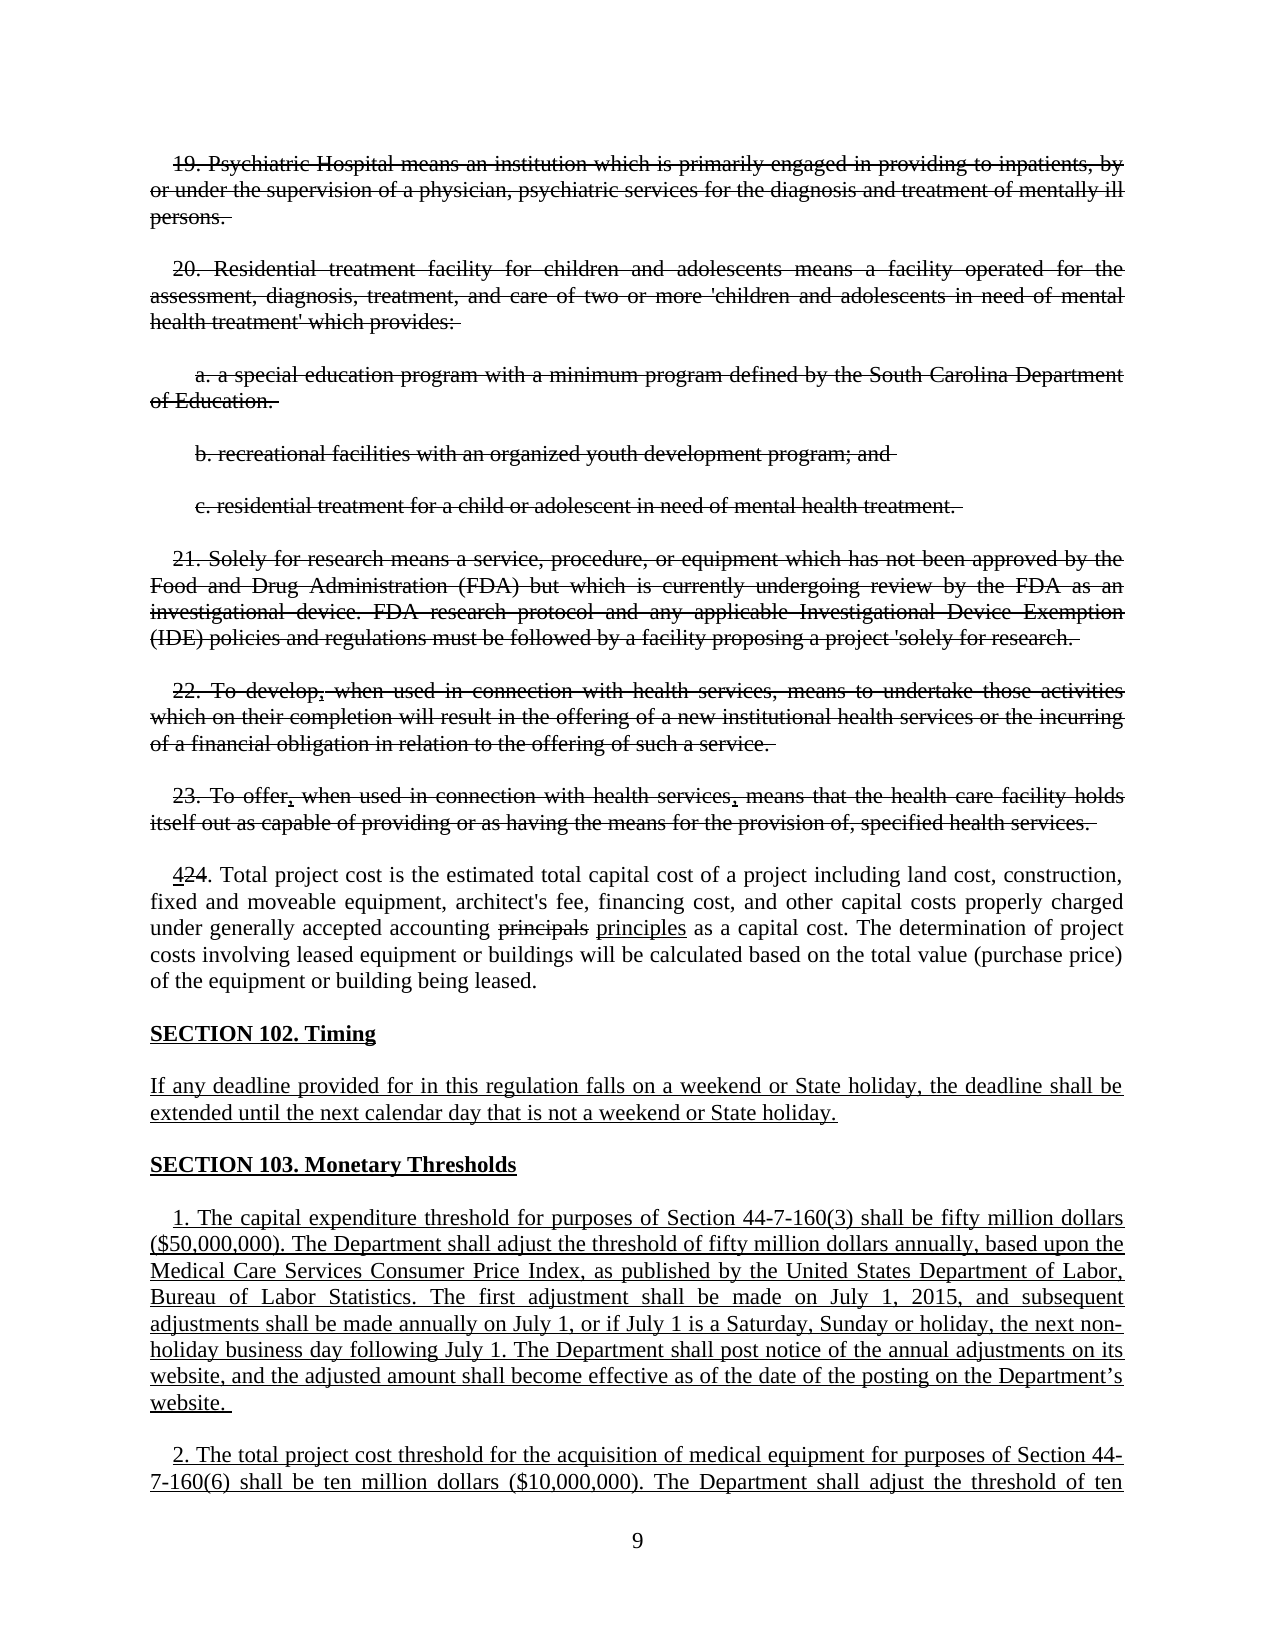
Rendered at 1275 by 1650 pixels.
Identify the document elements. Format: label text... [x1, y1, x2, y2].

text SECTION 103. Monetary Thresholds [150, 1151, 1125, 1178]
text 1. The capital expenditure threshold for purposes of Section 44-7-160(3) shall be fifty million dollars ($50,000,000). The Department shall adjust the threshold of fifty million dollars annually, based upon the Medical Care Services Consumer Price Index, as published by the United States Department of Labor, Bureau of Labor Statistics. The first adjustment shall be made on July 1, 2015, and subsequent adjustments shall be made annually on July 1, or if July 1 is a Saturday, Sunday or holiday, the next non-holiday business day following July 1. The Department shall post notice of the annual adjustments on its website, and the adjusted amount shall become effective as of the date of the posting on the Department’s website. [150, 1307, 1125, 1359]
text 22. To develop, when used in connection with health services, means to undertake those activities which on their completion will result in the offering of a new institutional health services or the incurring of a financial obligation in relation to the offering of such a service. [150, 677, 1125, 718]
text 23. To offer, when used in connection with health services, means that the health care facility holds itself out as capable of providing or as having the means for the provision of, specified health services. [150, 782, 1125, 835]
text 22. To develop, when used in connection with health services, means to undertake those activities which on their completion will result in the offering of a new institutional health services or the incurring of a financial obligation in relation to the offering of such a service. [150, 719, 1125, 756]
text 1. The capital expenditure threshold for purposes of Section 44-7-160(3) shall be fifty million dollars ($50,000,000). The Department shall adjust the threshold of fifty million dollars annually, based upon the Medical Care Services Consumer Price Index, as published by the United States Department of Labor, Bureau of Labor Statistics. The first adjustment shall be made on July 1, 2015, and subsequent adjustments shall be made annually on July 1, or if July 1 is a Saturday, Sunday or holiday, the next non-holiday business day following July 1. The Department shall post notice of the annual adjustments on its website, and the adjusted amount shall become effective as of the date of the posting on the Department’s website. [150, 1204, 1125, 1253]
text a. a special education program with a minimum program defined by the South Carolina Department of Education. [150, 361, 1125, 413]
text b. recreational facilities with an organized youth development program; and [150, 440, 1125, 466]
text 21. Solely for research means a service, procedure, or equipment which has not been approved by the Food and Drug Administration (FDA) but which is currently undergoing review by the FDA as an investigational device. FDA research protocol and any applicable Investigational Device Exemption (IDE) policies and regulations must be followed by a facility proposing a project 'solely for research. [150, 614, 1125, 651]
text 19. Psychiatric Hospital means an institution which is primarily engaged in providing to inpatients, by or under the supervision of a physician, psychiatric services for the diagnosis and treatment of mentally ill persons. [150, 150, 1125, 191]
text 424. Total project cost is the estimated total capital cost of a project including land cost, construction, fixed and moveable equipment, architect's fee, financing cost, and other capital costs properly charged under generally accepted accounting principals principles as a capital cost. The determination of project costs involving leased equipment or buildings will be calculated based on the total value (purchase price) of the equipment or building being leased. [150, 862, 1125, 993]
text 20. Residential treatment facility for children and adolescents means a facility operated for the assessment, diagnosis, treatment, and care of two or more 'children and adolescents in need of mental health treatment' which provides: [150, 297, 1125, 334]
text 21. Solely for research means a service, procedure, or equipment which has not been approved by the Food and Drug Administration (FDA) but which is currently undergoing review by the FDA as an investigational device. FDA research protocol and any applicable Investigational Device Exemption (IDE) policies and regulations must be followed by a facility proposing a project 'solely for research. [150, 545, 1125, 612]
text If any deadline provided for in this regulation falls on a weekend or State holiday, the deadline shall be extended until the next calendar day that is not a weekend or State holiday. [150, 1072, 1125, 1125]
text 20. Residential treatment facility for children and adolescents means a facility operated for the assessment, diagnosis, treatment, and care of two or more 'children and adolescents in need of mental health treatment' which provides: [150, 255, 1125, 296]
text c. residential treatment for a child or adolescent in need of mental health treatment. [150, 493, 1125, 519]
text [150, 1441, 1125, 1494]
text 19. Psychiatric Hospital means an institution which is primarily engaged in providing to inpatients, by or under the supervision of a physician, psychiatric services for the diagnosis and treatment of mentally ill persons. [150, 192, 1125, 229]
text 1. The capital expenditure threshold for purposes of Section 44-7-160(3) shall be fifty million dollars ($50,000,000). The Department shall adjust the threshold of fifty million dollars annually, based upon the Medical Care Services Consumer Price Index, as published by the United States Department of Labor, Bureau of Labor Statistics. The first adjustment shall be made on July 1, 2015, and subsequent adjustments shall be made annually on July 1, or if July 1 is a Saturday, Sunday or holiday, the next non-holiday business day following July 1. The Department shall post notice of the annual adjustments on its website, and the adjusted amount shall become effective as of the date of the posting on the Department’s website. [150, 1360, 1125, 1415]
text SECTION 102. Timing [150, 1020, 1125, 1046]
